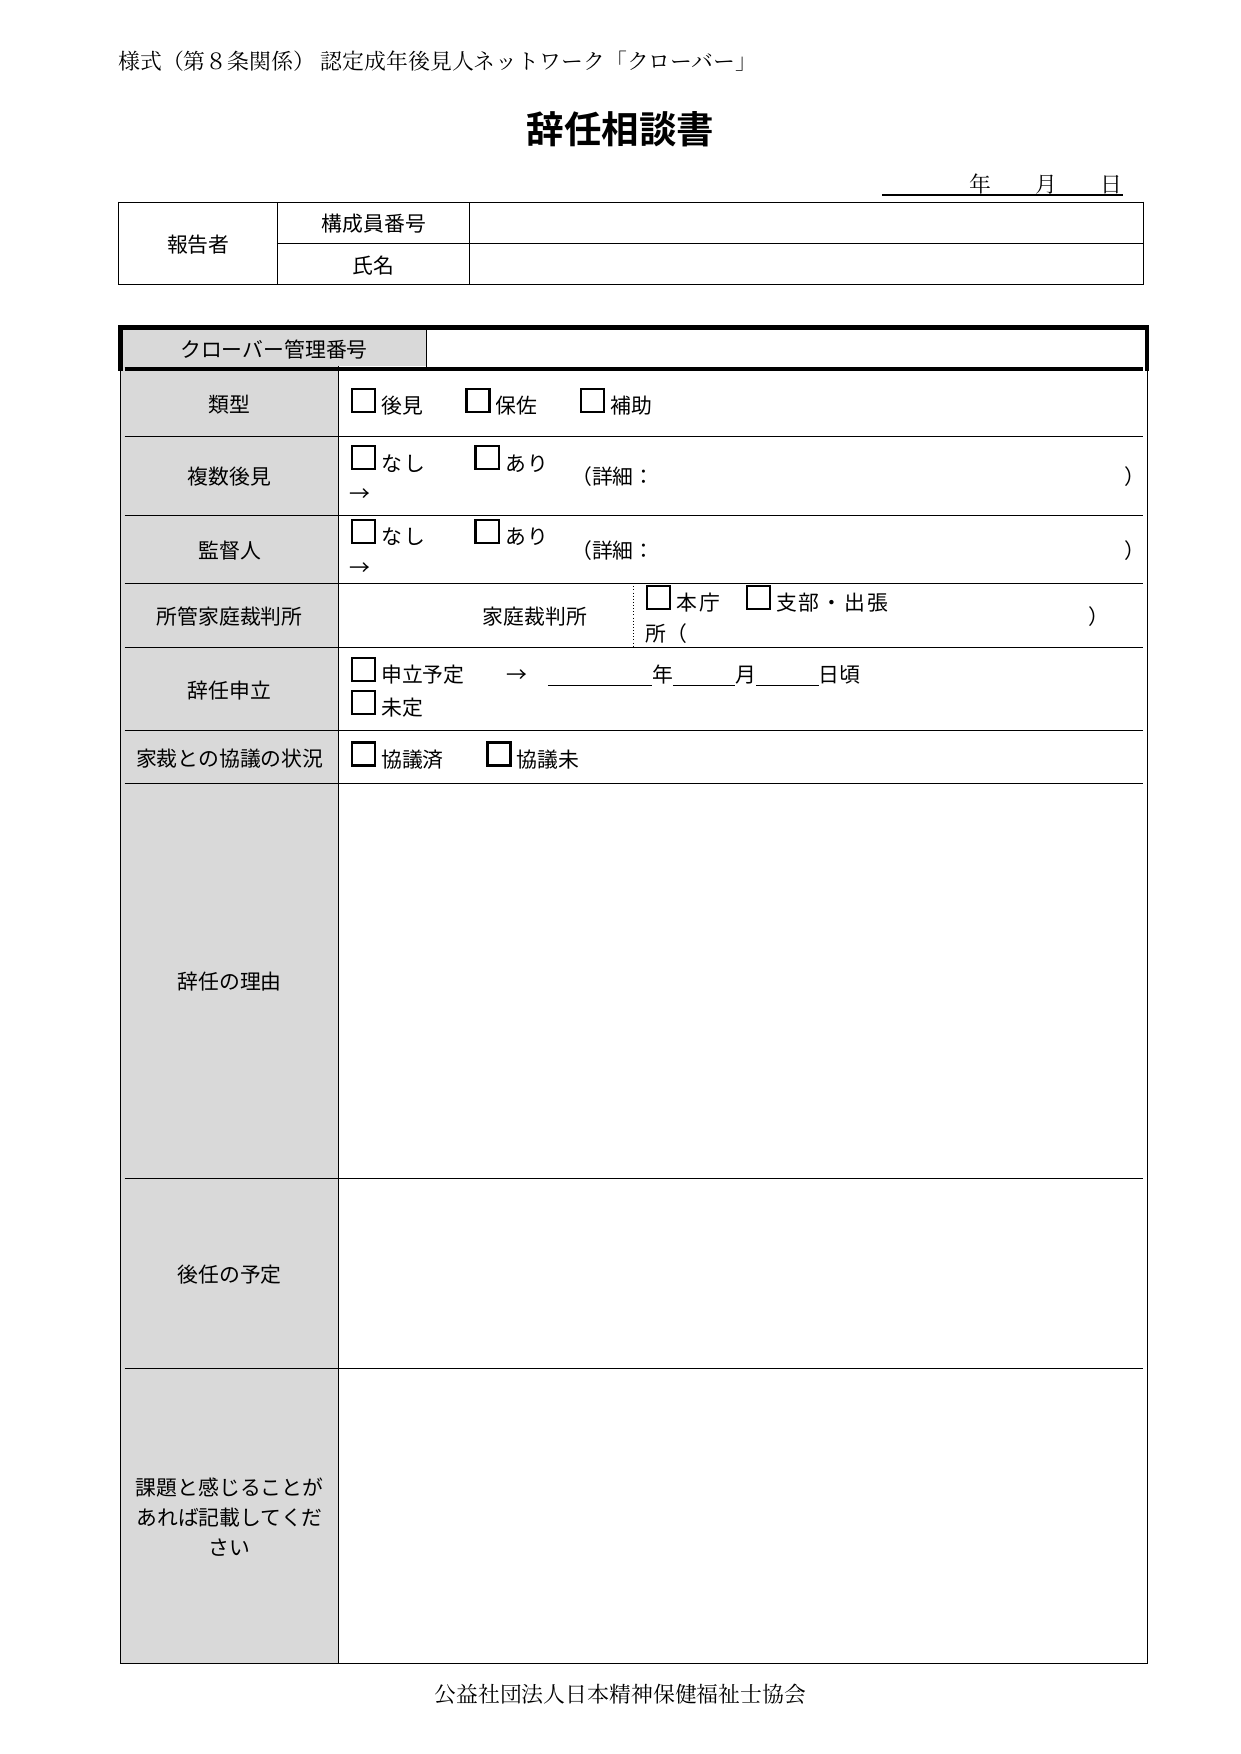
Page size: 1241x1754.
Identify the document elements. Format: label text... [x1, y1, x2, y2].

table_cell [339, 1368, 1147, 1663]
table_cell ） [1077, 583, 1147, 647]
table_cell [339, 584, 471, 647]
table_cell [470, 244, 1045, 284]
text 年 月 日 [118, 164, 1122, 202]
table_cell [339, 1178, 1147, 1368]
table_header [427, 330, 1145, 366]
table_cell なし あり → [339, 516, 560, 583]
table_cell [899, 584, 1077, 647]
table_header [470, 203, 1143, 243]
table_cell 監督人 [121, 515, 338, 583]
table_cell 類型 [121, 366, 338, 436]
table_cell 家裁との協議の状況 [121, 730, 338, 783]
table_cell （詳細： [560, 516, 1121, 583]
table_cell 本庁 支部・出張所（ [634, 584, 899, 647]
table_cell 協議済 協議未 [339, 730, 1147, 783]
table_cell ） [1121, 436, 1147, 515]
table_cell 辞任の理由 [121, 783, 338, 1178]
table_cell 氏名 [278, 244, 469, 284]
table_cell （詳細： [560, 437, 1121, 515]
table_cell 申立予定 → 年 月 日頃 未定 [339, 647, 1147, 730]
table_cell 複数後見 [121, 436, 338, 515]
table_cell 後見 保佐 補助 [339, 366, 1147, 436]
table_cell 所管家庭裁判所 [121, 583, 338, 647]
table_cell 家庭裁判所 [471, 584, 634, 647]
table_cell なし あり → [339, 437, 560, 515]
table_cell 辞任申立 [121, 647, 338, 730]
table_header 報告者 [119, 203, 277, 284]
table_cell 後任の予定 [121, 1178, 338, 1368]
text 辞任相談書 [118, 89, 1122, 164]
table_cell ） [1121, 515, 1147, 583]
table_cell [339, 783, 1147, 1178]
table_cell [1045, 244, 1143, 284]
table_cell 課題と感じることがあれば記載してください [121, 1368, 338, 1663]
table_header クローバー管理番号 [123, 330, 426, 366]
table_header 構成員番号 [278, 203, 469, 243]
